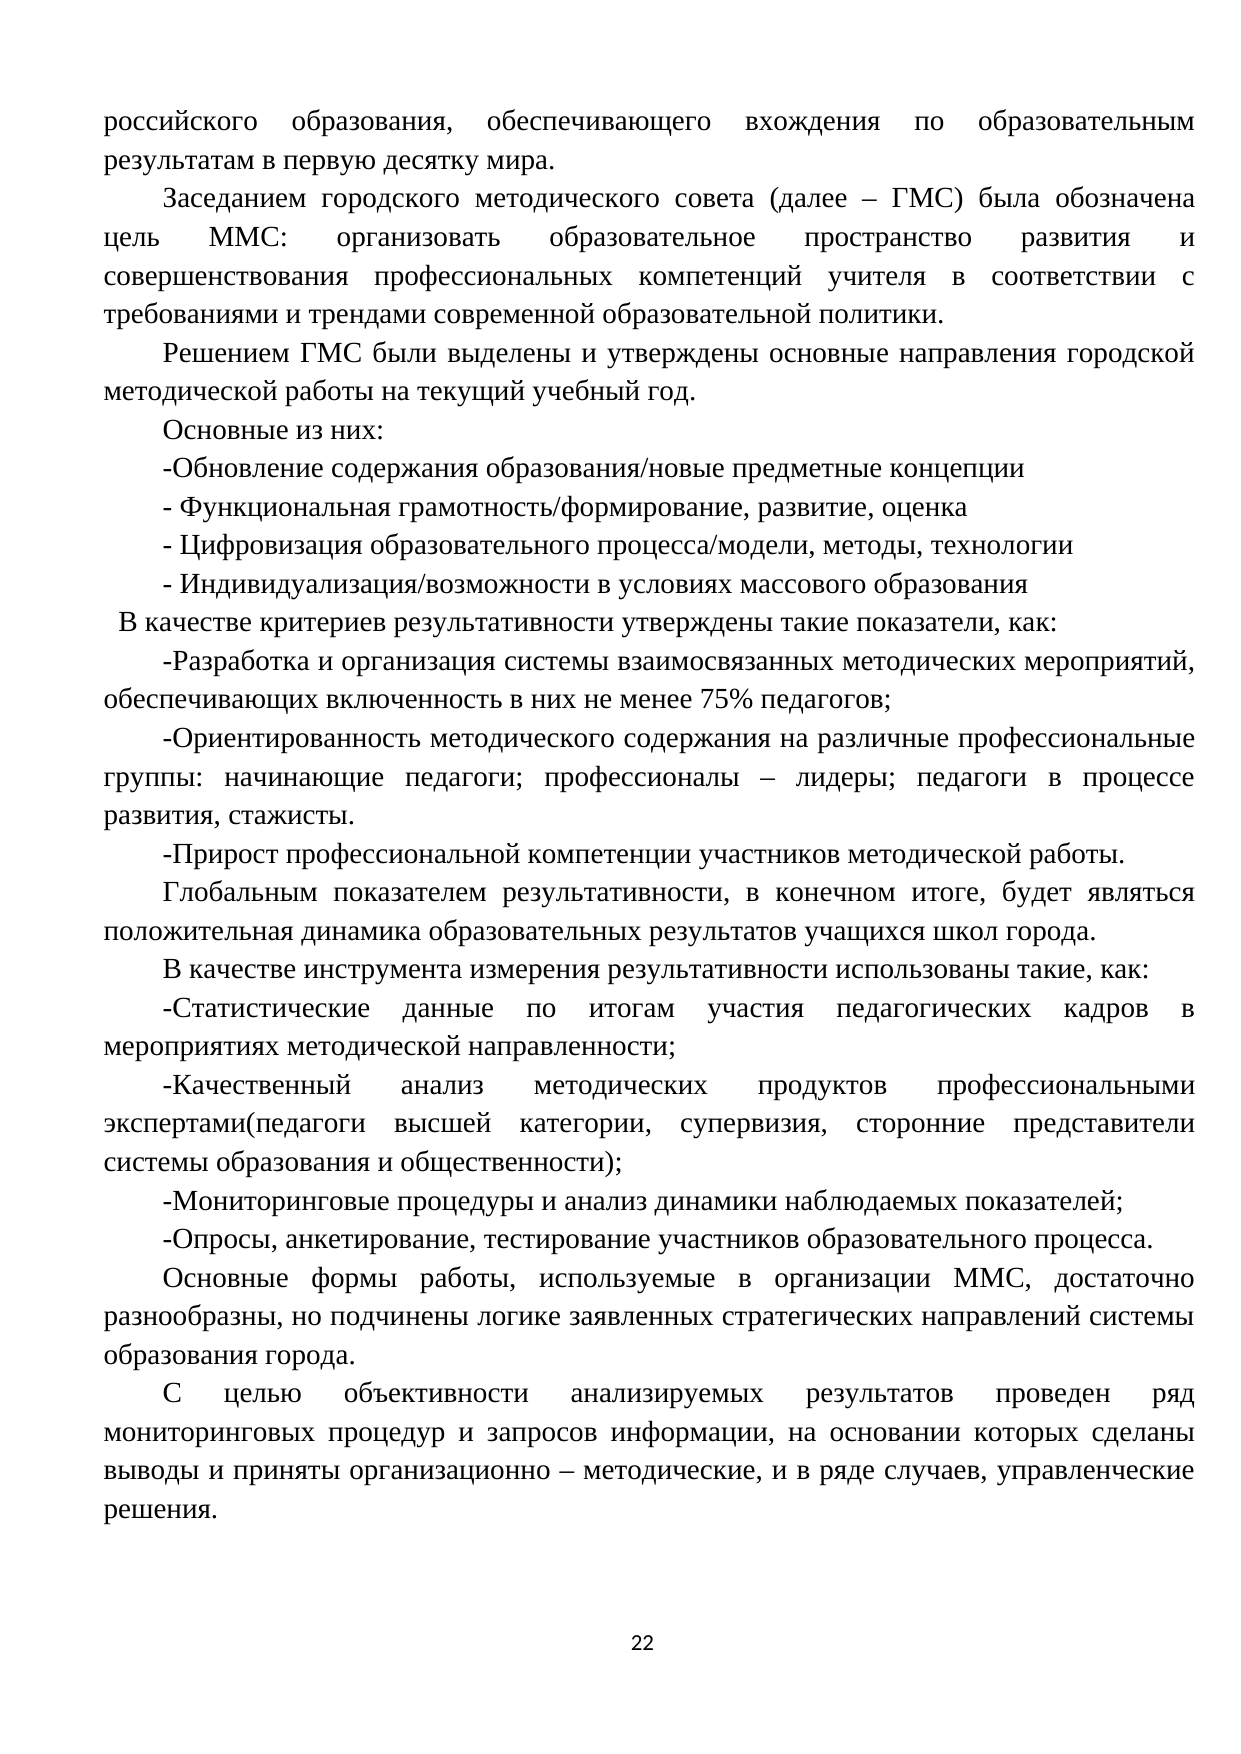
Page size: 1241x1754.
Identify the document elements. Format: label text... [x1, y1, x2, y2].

list В качестве инструмента измерения результативности использованы такие, как: [103, 951, 1196, 985]
list -Прирост профессиональной компетенции участников методической работы. [103, 836, 1196, 869]
list -Качественный анализ методических продуктов профессиональными экспертами(педагоги высшей категории, супервизия, сторонние представители системы образования и общественности); [103, 1067, 1196, 1178]
list Основные из них: [103, 412, 1196, 445]
list В качестве критериев результативности утверждены такие показатели, как: [103, 604, 1196, 638]
list -Опросы, анкетирование, тестирование участников образовательного процесса. [103, 1221, 1196, 1255]
list -Мониторинговые процедуры и анализ динамики наблюдаемых показателей; [103, 1183, 1196, 1216]
list Основные формы работы, используемые в организации ММС, достаточно разнообразны, но подчинены логике заявленных стратегических направлений системы образования города. [103, 1260, 1196, 1370]
list - Индивидуализация/возможности в условиях массового образования [103, 566, 1196, 599]
list -Обновление содержания образования/новые предметные концепции [103, 450, 1196, 484]
list С целью объективности анализируемых результатов проведен ряд мониторинговых процедур и запросов информации, на основании которых сделаны выводы и приняты организационно – методические, и в ряде случаев, управленческие решения. [103, 1375, 1196, 1524]
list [103, 103, 1196, 176]
list -Ориентированность методического содержания на различные профессиональные группы: начинающие педагоги; профессионалы – лидеры; педагоги в процессе развития, стажисты. [103, 720, 1196, 831]
list -Статистические данные по итогам участия педагогических кадров в мероприятиях методической направленности; [103, 990, 1196, 1062]
list -Разработка и организация системы взаимосвязанных методических мероприятий, обеспечивающих включенность в них не менее 75% педагогов; [103, 643, 1196, 715]
list Заседанием городского методического совета (далее – ГМС) была обозначена цель ММС: организовать образовательное пространство развития и совершенствования профессиональных компетенций учителя в соответствии с требованиями и трендами современной образовательной политики. [103, 181, 1196, 330]
list Решением ГМС были выделены и утверждены основные направления городской методической работы на текущий учебный год. [103, 335, 1196, 407]
list - Функциональная грамотность/формирование, развитие, оценка [103, 489, 1196, 522]
list Глобальным показателем результативности, в конечном итоге, будет являться положительная динамика образовательных результатов учащихся школ города. [103, 874, 1196, 946]
list - Цифровизация образовательного процесса/модели, методы, технологии [103, 527, 1196, 561]
